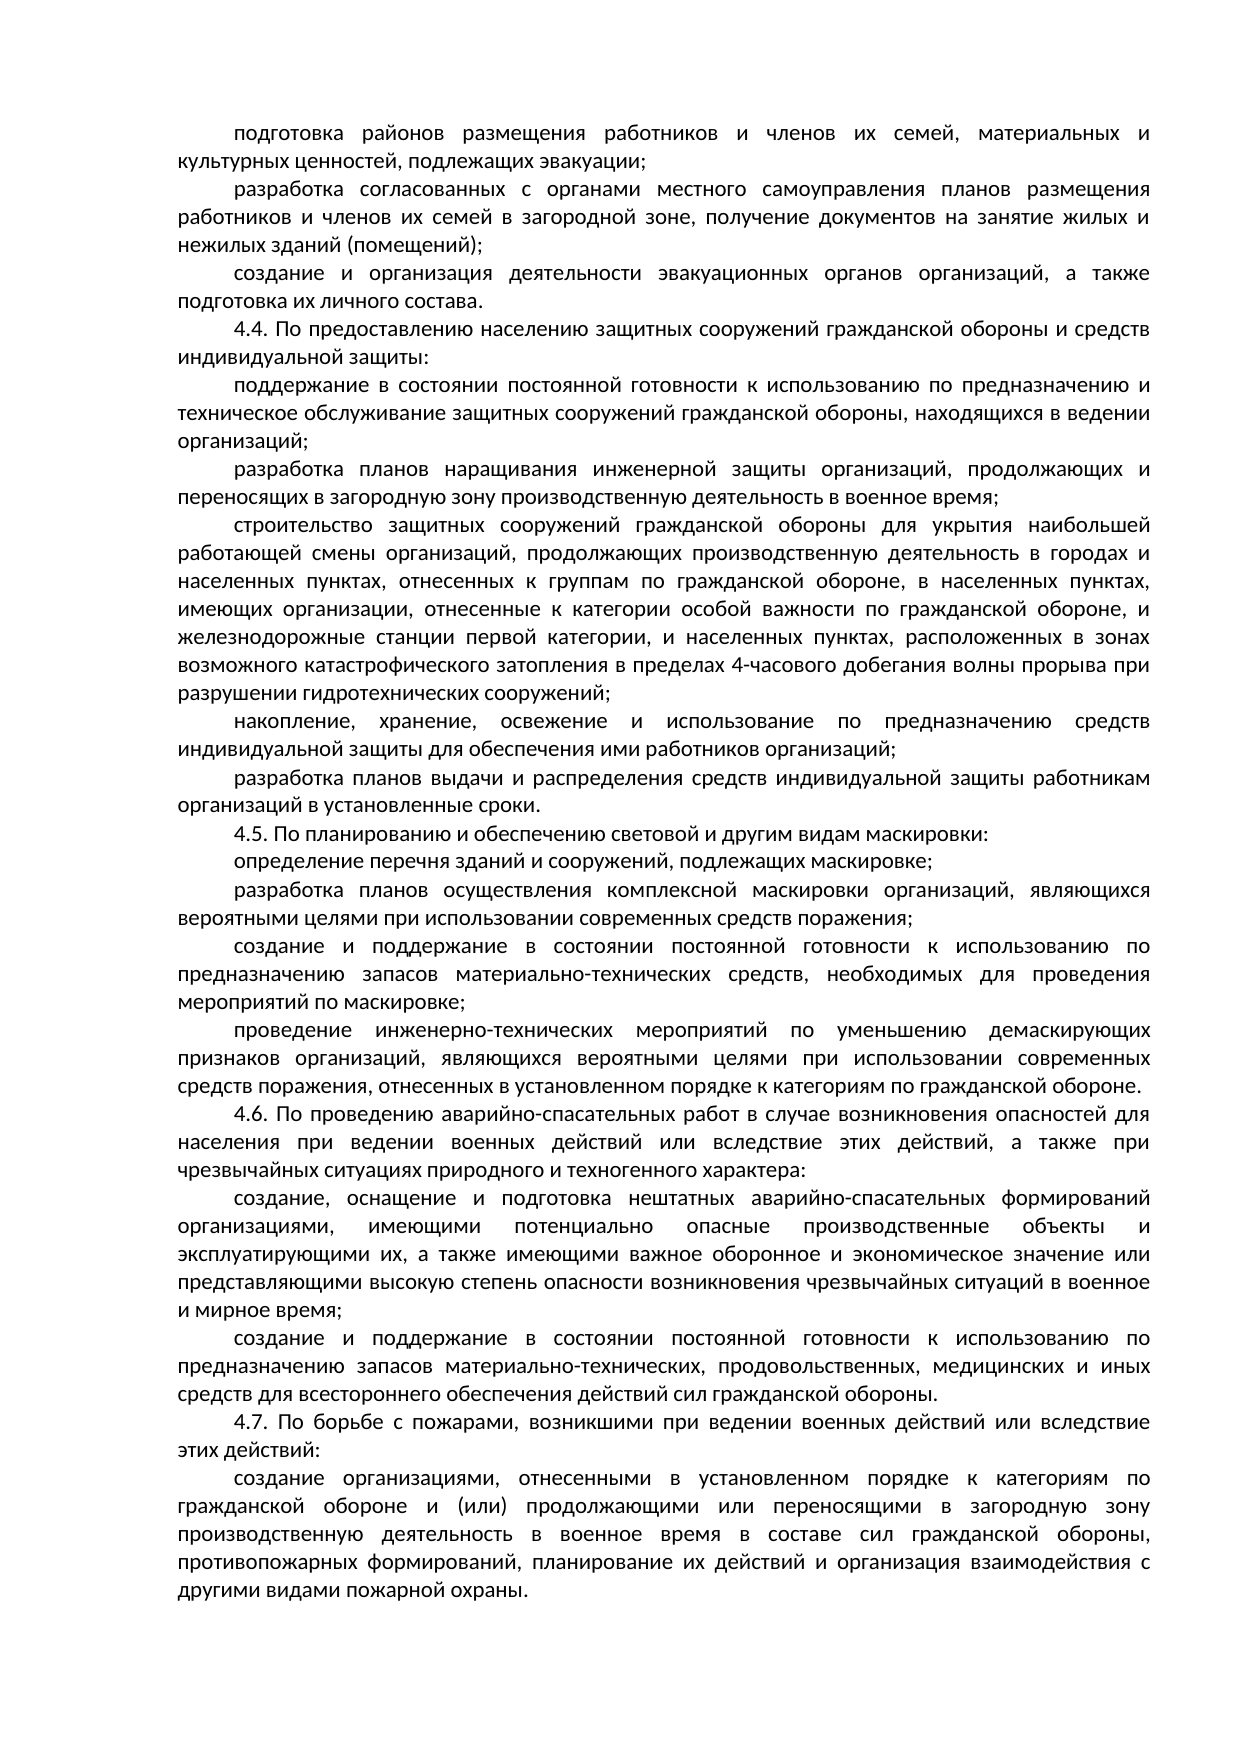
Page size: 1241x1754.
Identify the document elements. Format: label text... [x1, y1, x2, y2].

text проведение инженерно-технических мероприятий по уменьшению демаскирующих признаков организаций, являющихся вероятными целями при использовании современных средств поражения, отнесенных в установленном порядке к категориям по гражданской обороне. [177, 1015, 1152, 1099]
text создание и организация деятельности эвакуационных органов организаций, а также подготовка их личного состава. [177, 258, 1152, 314]
text 4.6. По проведению аварийно-спасательных работ в случае возникновения опасностей для населения при ведении военных действий или вследствие этих действий, а также при чрезвычайных ситуациях природного и техногенного характера: [177, 1099, 1152, 1183]
text разработка согласованных с органами местного самоуправления планов размещения работников и членов их семей в загородной зоне, получение документов на занятие жилых и нежилых зданий (помещений); [177, 174, 1152, 258]
text создание организациями, отнесенными в установленном порядке к категориям по гражданской обороне и (или) продолжающими или переносящими в загородную зону производственную деятельность в военное время в составе сил гражданской обороны, противопожарных формирований, планирование их действий и организация взаимодействия с другими видами пожарной охраны. [177, 1463, 1152, 1603]
text создание, оснащение и подготовка нештатных аварийно-спасательных формирований организациями, имеющими потенциально опасные производственные объекты и эксплуатирующими их, а также имеющими важное оборонное и экономическое значение или представляющими высокую степень опасности возникновения чрезвычайных ситуаций в военное и мирное время; [177, 1183, 1152, 1323]
text разработка планов наращивания инженерной защиты организаций, продолжающих и переносящих в загородную зону производственную деятельность в военное время; [177, 454, 1152, 510]
text создание и поддержание в состоянии постоянной готовности к использованию по предназначению запасов материально-технических, продовольственных, медицинских и иных средств для всестороннего обеспечения действий сил гражданской обороны. [177, 1323, 1152, 1407]
text 4.4. По предоставлению населению защитных сооружений гражданской обороны и средств индивидуальной защиты: [177, 314, 1152, 370]
text разработка планов осуществления комплексной маскировки организаций, являющихся вероятными целями при использовании современных средств поражения; [177, 875, 1152, 931]
text подготовка районов размещения работников и членов их семей, материальных и культурных ценностей, подлежащих эвакуации; [177, 118, 1152, 174]
text накопление, хранение, освежение и использование по предназначению средств индивидуальной защиты для обеспечения ими работников организаций; [177, 707, 1152, 763]
text 4.5. По планированию и обеспечению световой и другим видам маскировки: [177, 819, 1152, 847]
text 4.7. По борьбе с пожарами, возникшими при ведении военных действий или вследствие этих действий: [177, 1407, 1152, 1463]
text строительство защитных сооружений гражданской обороны для укрытия наибольшей работающей смены организаций, продолжающих производственную деятельность в городах и населенных пунктах, отнесенных к группам по гражданской обороне, в населенных пунктах, имеющих организации, отнесенные к категории особой важности по гражданской обороне, и железнодорожные станции первой категории, и населенных пунктах, расположенных в зонах возможного катастрофического затопления в пределах 4-часового добегания волны прорыва при разрушении гидротехнических сооружений; [177, 510, 1152, 707]
text поддержание в состоянии постоянной готовности к использованию по предназначению и техническое обслуживание защитных сооружений гражданской обороны, находящихся в ведении организаций; [177, 370, 1152, 454]
text создание и поддержание в состоянии постоянной готовности к использованию по предназначению запасов материально-технических средств, необходимых для проведения мероприятий по маскировке; [177, 931, 1152, 1015]
text разработка планов выдачи и распределения средств индивидуальной защиты работникам организаций в установленные сроки. [177, 763, 1152, 819]
text определение перечня зданий и сооружений, подлежащих маскировке; [177, 847, 1152, 875]
